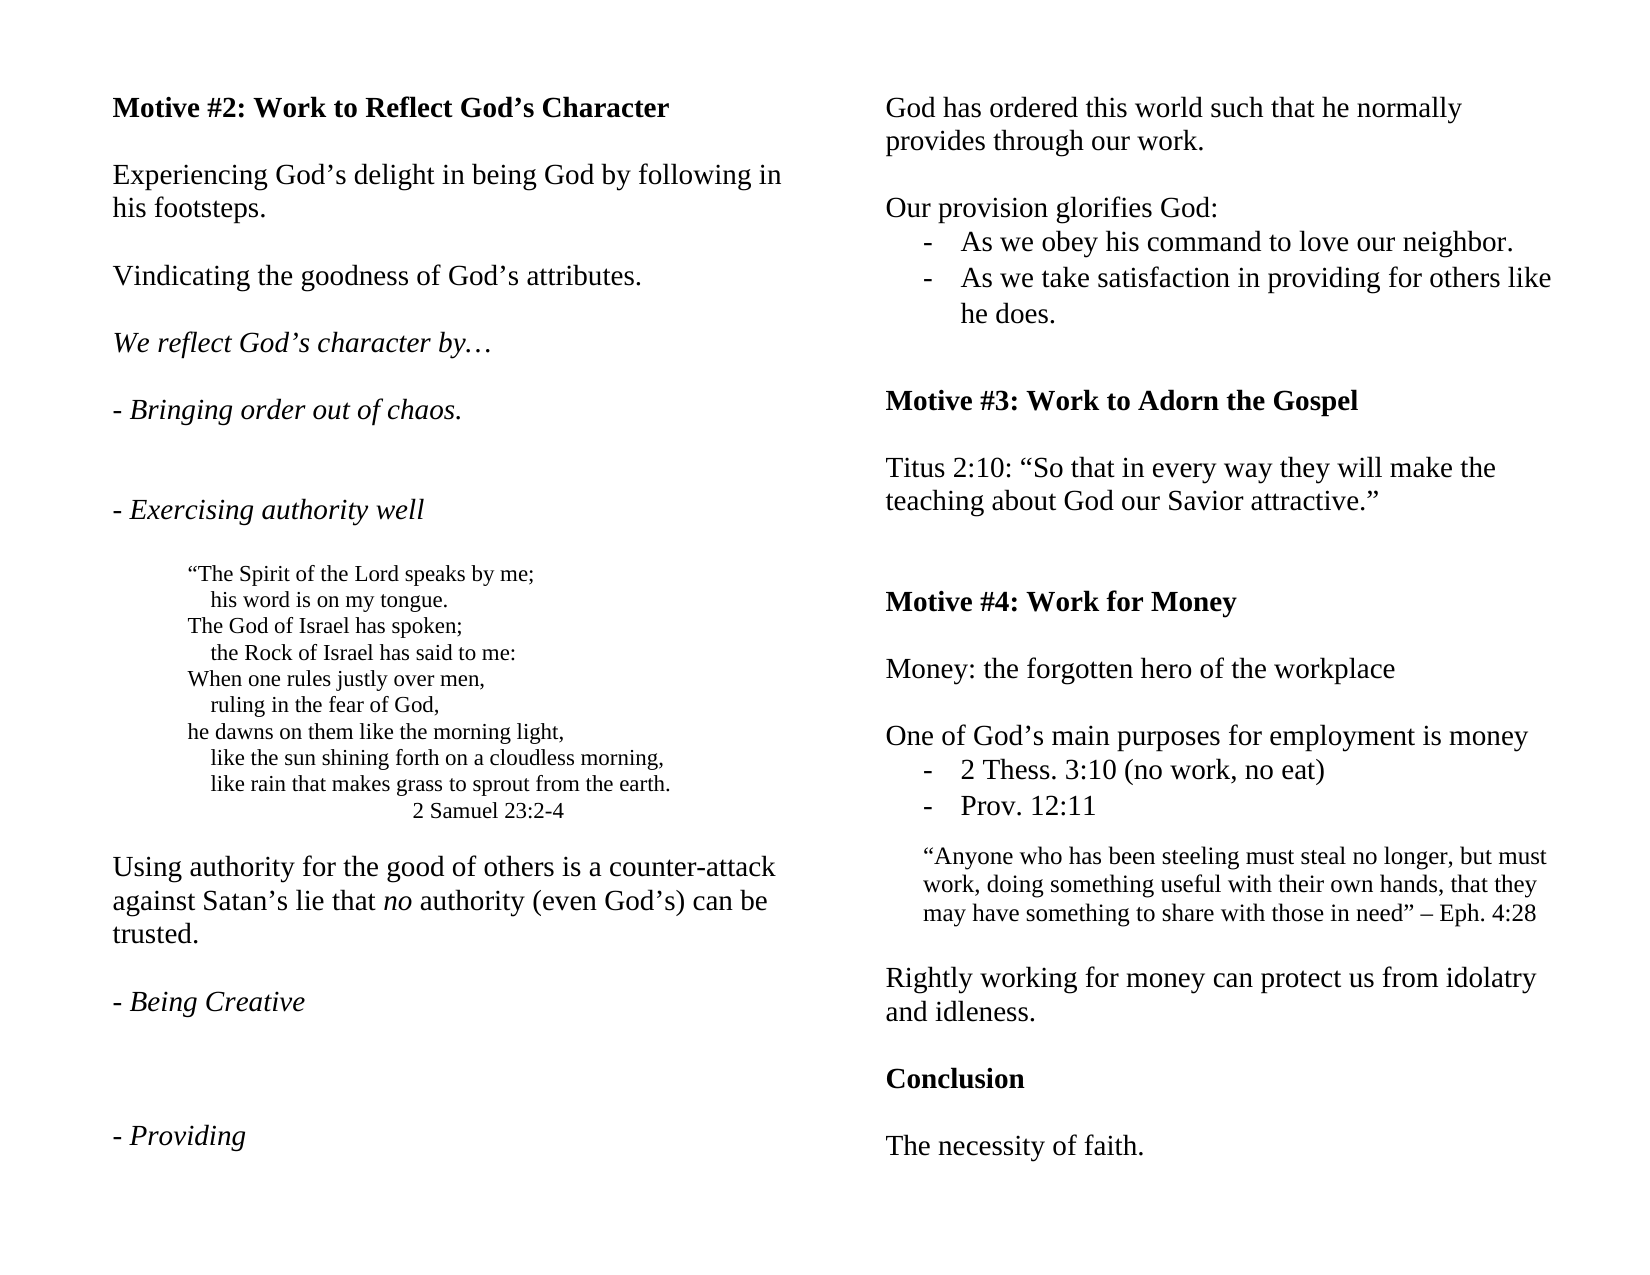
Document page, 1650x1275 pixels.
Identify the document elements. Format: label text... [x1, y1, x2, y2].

text Conclusion [885, 1061, 1564, 1095]
text Motive #2: Work to Reflect God’s Character [112, 90, 792, 123]
text One of God’s main purposes for employment is money [885, 718, 1564, 752]
text “The Spirit of the Lord speaks by me; his word is on my tongue. The God of Israel has spoken; the Rock of Israel has said to me: When one rules justly over men, ruling in the fear of God, he dawns on them like the morning light, like the sun shining forth on a cloudless morning, like rain that makes grass to sprout from the earth. [187, 559, 792, 797]
text Money: the forgotten hero of the workplace [885, 651, 1564, 685]
text Vindicating the goodness of God’s attributes. [112, 258, 792, 291]
text “Anyone who has been steeling must steal no longer, but must work, doing something useful with their own hands, that they may have something to share with those in need” – Eph. 4:28 [923, 841, 1564, 927]
text - Bringing order out of chaos. [112, 392, 792, 425]
list 2 Thess. 3:10 (no work, no eat) [923, 752, 1564, 785]
list As we take satisfaction in providing for others like he does. [923, 260, 1564, 330]
text Motive #3: Work to Adorn the Gospel [885, 383, 1564, 416]
text - Providing [112, 1118, 792, 1151]
text Experiencing God’s delight in being God by following in his footsteps. [112, 157, 792, 224]
list As we obey his command to love our neighbor. [923, 224, 1564, 258]
text We reflect God’s character by… [112, 325, 792, 358]
text Using authority for the good of others is a counter-attack against Satan’s lie that no authority (even God’s) can be trusted. [112, 849, 792, 950]
text Rightly working for money can protect us from idolatry and idleness. [885, 961, 1564, 1028]
list Prov. 12:11 [923, 788, 1564, 821]
text The necessity of faith. [885, 1128, 1564, 1162]
text Motive #4: Work for Money [885, 584, 1564, 618]
text - Exercising authority well [112, 492, 792, 526]
text Titus 2:10: “So that in every way they will make the teaching about God our Savior attractive.” [885, 450, 1564, 517]
text Our provision glorifies God: [885, 191, 1564, 224]
text God has ordered this world such that he normally provides through our work. [885, 90, 1564, 157]
text 2 Samuel 23:2-4 [187, 797, 792, 823]
text - Being Creative [112, 984, 792, 1017]
